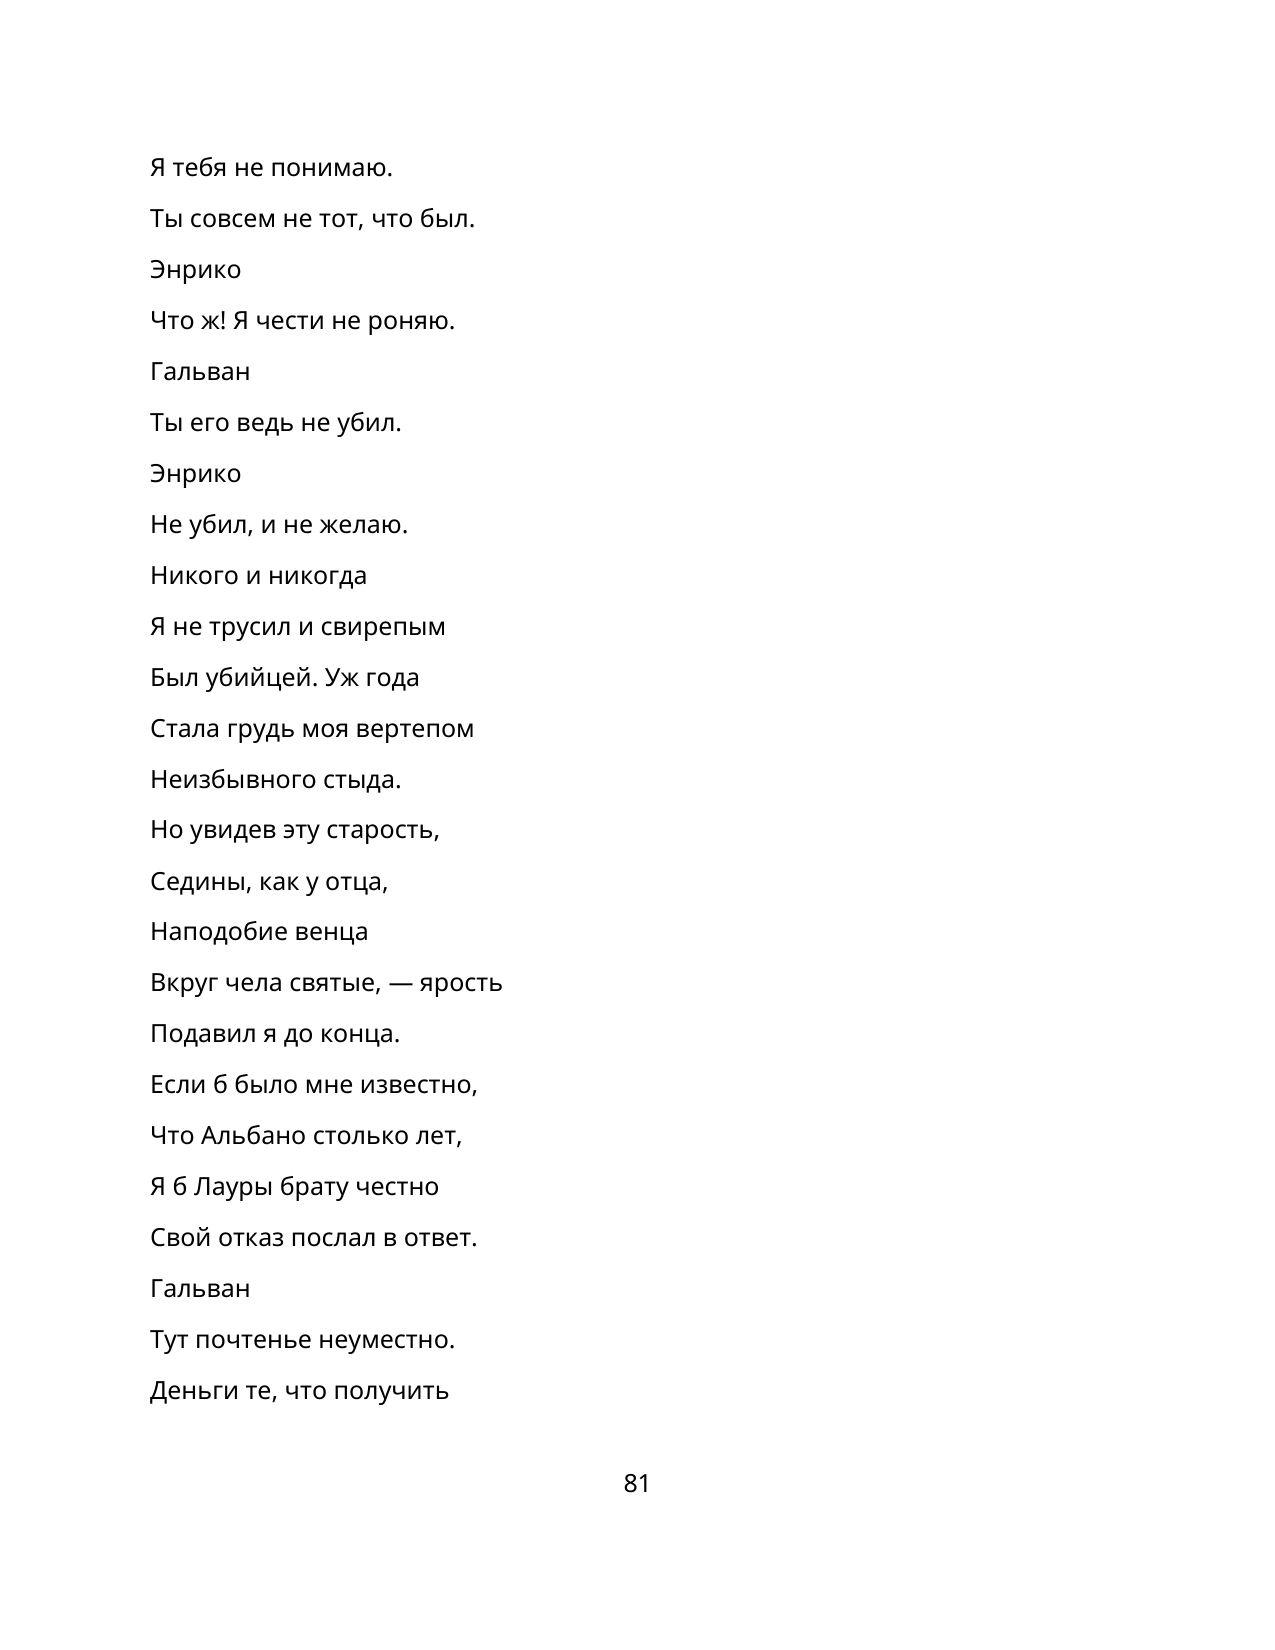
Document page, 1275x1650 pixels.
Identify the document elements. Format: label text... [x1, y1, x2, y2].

text Вкруг чела святые, — ярость [150, 965, 1125, 999]
text Свой отказ послал в ответ. [150, 1220, 1125, 1254]
text Гальван [150, 1271, 1125, 1305]
text Что ж! Я чести не роняю. [150, 303, 1125, 337]
text Но увидев эту старость, [150, 812, 1125, 846]
text Если б было мне известно, [150, 1067, 1125, 1101]
text Наподобие венца [150, 914, 1125, 948]
text Подавил я до конца. [150, 1016, 1125, 1050]
text Деньги те, что получить [150, 1372, 1125, 1407]
text Я б Лауры брату честно [150, 1169, 1125, 1203]
text Энрико [150, 456, 1125, 490]
text Гальван [150, 354, 1125, 388]
text Не убил, и не желаю. [150, 507, 1125, 541]
text Седины, как у отца, [150, 863, 1125, 897]
text Энрико [150, 252, 1125, 286]
text Что Альбано столько лет, [150, 1118, 1125, 1152]
text Я не трусил и свирепым [150, 608, 1125, 642]
text Никого и никогда [150, 557, 1125, 592]
text Ты совсем не тот, что был. [150, 201, 1125, 235]
text Был убийцей. Уж года [150, 659, 1125, 693]
text Ты его ведь не убил. [150, 405, 1125, 439]
text Тут почтенье неуместно. [150, 1322, 1125, 1356]
text Я тебя не понимаю. [150, 150, 1125, 184]
text Неизбывного стыда. [150, 761, 1125, 795]
text Стала грудь моя вертепом [150, 710, 1125, 744]
